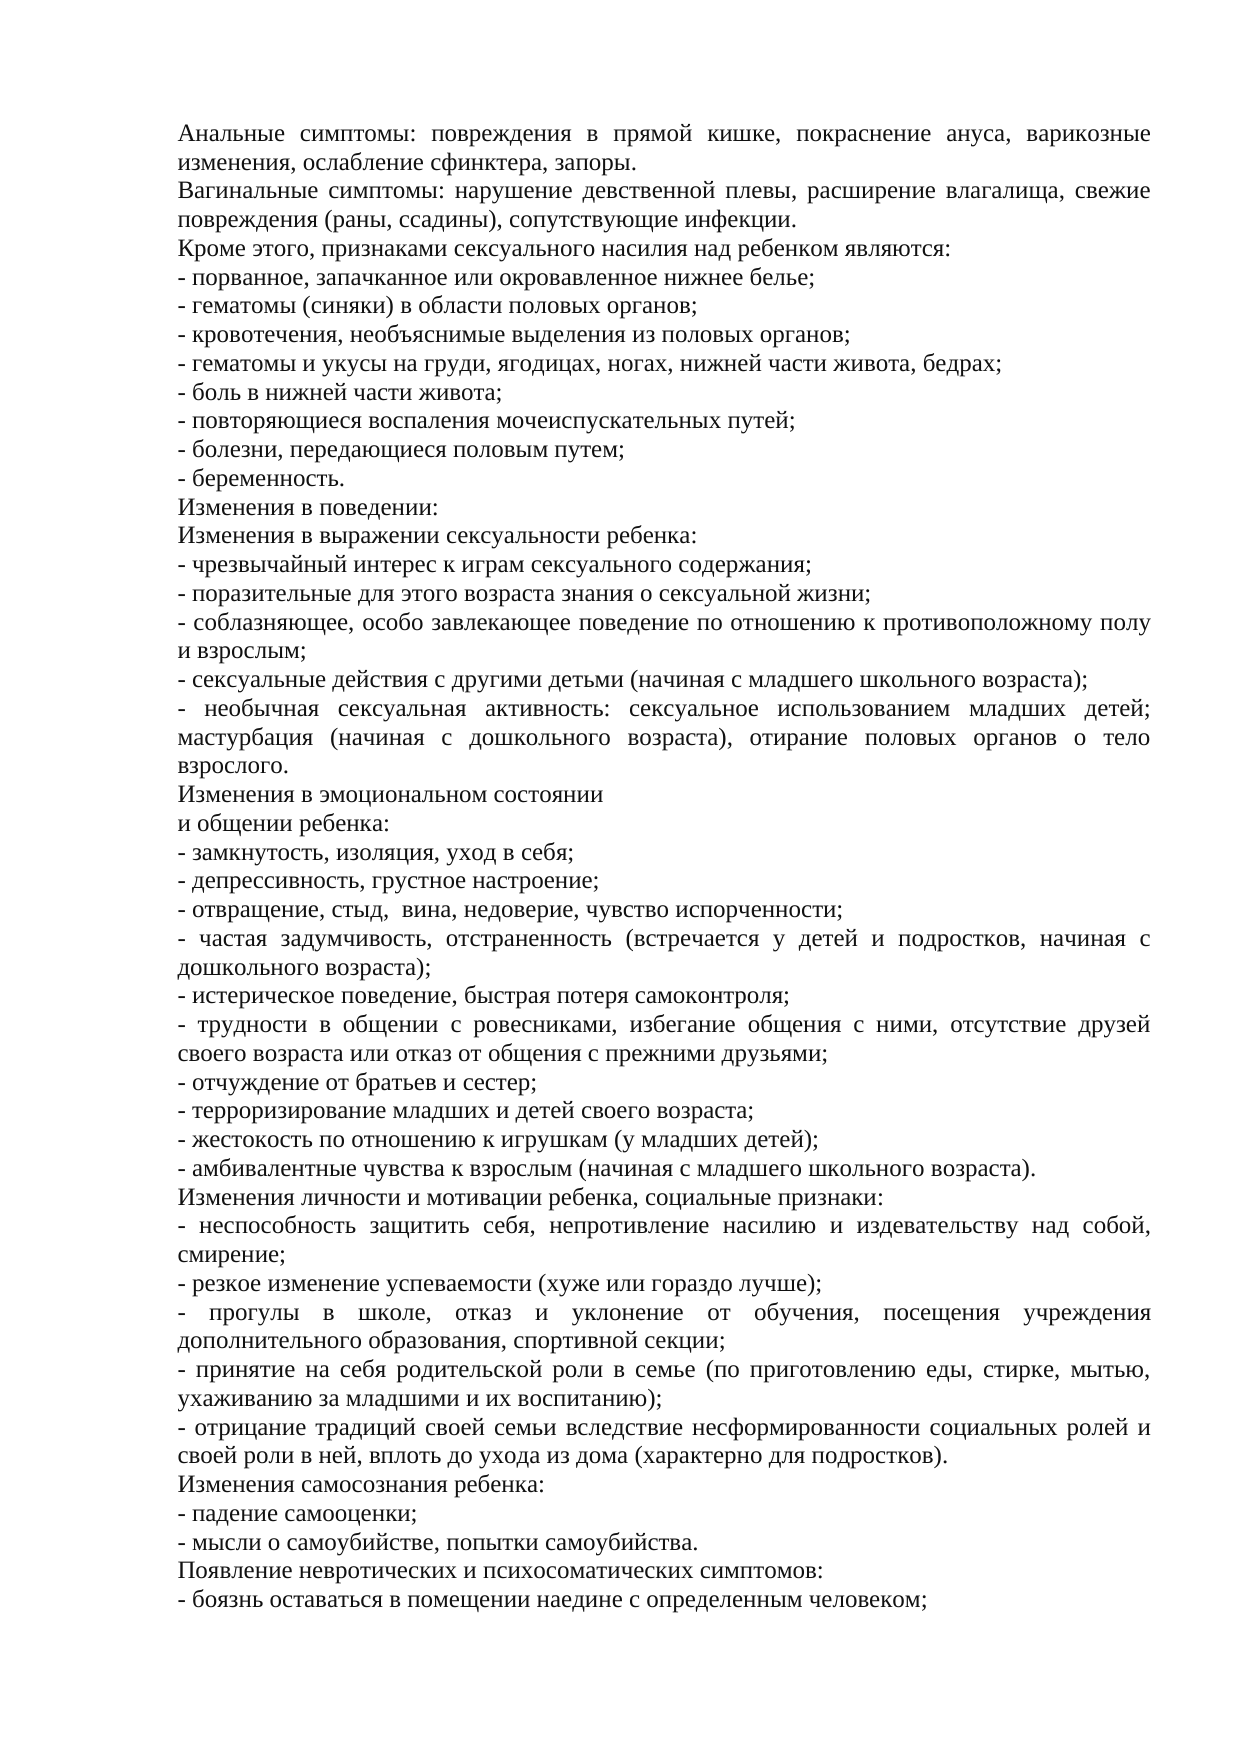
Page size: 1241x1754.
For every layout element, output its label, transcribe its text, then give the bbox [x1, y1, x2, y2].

text Изменения в поведении: [177, 492, 1152, 521]
text Вагинальные симптомы: нарушение девственной плевы, расширение влагалища, свежие повреждения (раны, ссадины), сопутствующие инфекции. [177, 176, 1152, 233]
text - болезни, передающиеся половым путем; [177, 434, 1152, 463]
text - мысли о самоубийстве, попытки самоубийства. [177, 1527, 1152, 1556]
text - неспособность защитить себя, непротивление насилию и издевательству над собой, смирение; [177, 1211, 1152, 1268]
text - отвращение, стыд, вина, недоверие, чувство испорченности; [177, 894, 1152, 923]
text Появление невротических и психосоматических симптомов: [177, 1556, 1152, 1584]
text - боязнь оставаться в помещении наедине с определенным человеком; [177, 1584, 1152, 1613]
text - прогулы в школе, отказ и уклонение от обучения, посещения учреждения дополнительного образования, спортивной секции; [177, 1297, 1152, 1354]
text - порванное, запачканное или окровавленное нижнее белье; [177, 262, 1152, 291]
text - кровотечения, необъяснимые выделения из половых органов; [177, 319, 1152, 348]
text Изменения самосознания ребенка: [177, 1469, 1152, 1498]
text - амбивалентные чувства к взрослым (начиная с младшего школьного возраста). [177, 1153, 1152, 1182]
text - терроризирование младших и детей своего возраста; [177, 1096, 1152, 1124]
text Изменения в эмоциональном состоянии [177, 779, 1152, 808]
text - жестокость по отношению к игрушкам (у младших детей); [177, 1124, 1152, 1153]
text - чрезвычайный интерес к играм сексуального содержания; [177, 549, 1152, 578]
text - необычная сексуальная активность: сексуальное использованием младших детей; мастурбация (начиная с дошкольного возраста), отирание половых органов о тело взрослого. [177, 693, 1152, 779]
text - падение самооценки; [177, 1498, 1152, 1527]
text - депрессивность, грустное настроение; [177, 866, 1152, 894]
text - частая задумчивость, отстраненность (встречается у детей и подростков, начиная с дошкольного возраста); [177, 923, 1152, 981]
text - трудности в общении с ровесниками, избегание общения с ними, отсутствие друзей своего возраста или отказ от общения с прежними друзьями; [177, 1009, 1152, 1067]
text - боль в нижней части живота; [177, 377, 1152, 406]
text - принятие на себя родительской роли в семье (по приготовлению еды, стирке, мытью, ухаживанию за младшими и их воспитанию); [177, 1354, 1152, 1412]
text - поразительные для этого возраста знания о сексуальной жизни; [177, 578, 1152, 607]
text - соблазняющее, особо завлекающее поведение по отношению к противоположному полу и взрослым; [177, 607, 1152, 664]
text - отрицание традиций своей семьи вследствие несформированности социальных ролей и своей роли в ней, вплоть до ухода из дома (характерно для подростков). [177, 1412, 1152, 1469]
text и общении ребенка: [177, 808, 1152, 837]
text - истерическое поведение, быстрая потеря самоконтроля; [177, 981, 1152, 1009]
text - сексуальные действия с другими детьми (начиная с младшего школьного возраста); [177, 664, 1152, 693]
text Изменения в выражении сексуальности ребенка: [177, 521, 1152, 549]
text Изменения личности и мотивации ребенка, социальные признаки: [177, 1182, 1152, 1211]
text - беременность. [177, 463, 1152, 492]
text - повторяющиеся воспаления мочеиспускательных путей; [177, 406, 1152, 434]
text Анальные симптомы: повреждения в прямой кишке, покраснение ануса, варикозные изменения, ослабление сфинктера, запоры. [177, 118, 1152, 176]
text - гематомы и укусы на груди, ягодицах, ногах, нижней части живота, бедрах; [177, 348, 1152, 377]
text - отчуждение от братьев и сестер; [177, 1067, 1152, 1096]
text - гематомы (синяки) в области половых органов; [177, 291, 1152, 319]
text - замкнутость, изоляция, уход в себя; [177, 837, 1152, 866]
text - резкое изменение успеваемости (хуже или гораздо лучше); [177, 1268, 1152, 1297]
text Кроме этого, признаками сексуального насилия над ребенком являются: [177, 233, 1152, 262]
